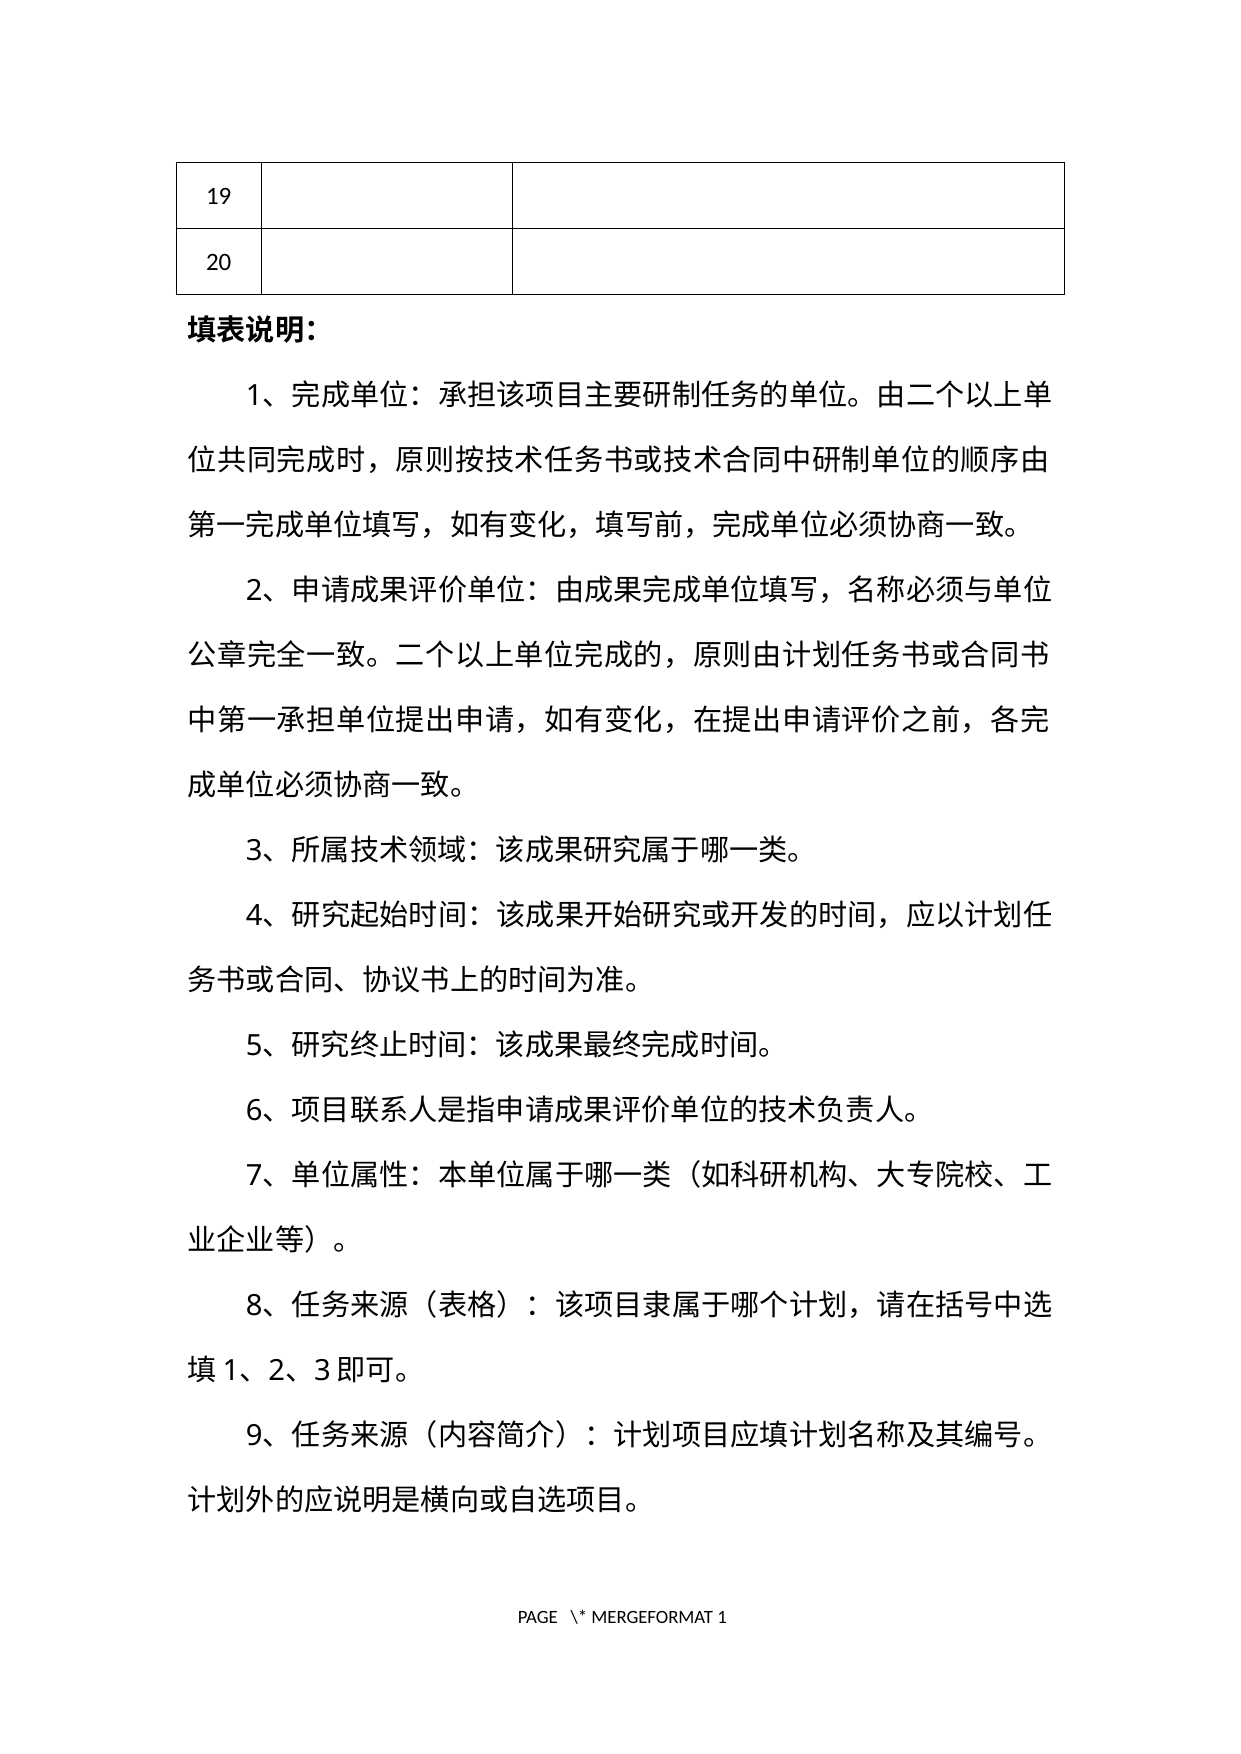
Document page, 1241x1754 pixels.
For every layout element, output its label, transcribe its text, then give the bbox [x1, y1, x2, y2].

text 5、研究终止时间：该成果最终完成时间。 [187, 1010, 1053, 1075]
text 8、任务来源（表格）：该项目隶属于哪个计划，请在括号中选填1、2、3即可。 [187, 1270, 1053, 1400]
text 9、任务来源（内容简介）：计划项目应填计划名称及其编号。计划外的应说明是横向或自选项目。 [187, 1400, 1053, 1530]
text 2、申请成果评价单位：由成果完成单位填写，名称必须与单位公章完全一致。二个以上单位完成的，原则由计划任务书或合同书中第一承担单位提出申请，如有变化，在提出申请评价之前，各完成单位必须协商一致。 [187, 555, 1053, 815]
table_cell [262, 163, 512, 228]
table_cell 19 [177, 163, 261, 228]
text 3、所属技术领域：该成果研究属于哪一类。 [187, 815, 1053, 880]
text 4、研究起始时间：该成果开始研究或开发的时间，应以计划任务书或合同、协议书上的时间为准。 [187, 880, 1053, 1010]
text 填表说明： [187, 295, 1053, 360]
table_cell 20 [177, 229, 261, 294]
text 7、单位属性：本单位属于哪一类（如科研机构、大专院校、工业企业等）。 [187, 1140, 1053, 1270]
table_cell [513, 163, 1064, 228]
table_cell [513, 229, 1064, 294]
table_cell [262, 229, 512, 294]
text 6、项目联系人是指申请成果评价单位的技术负责人。 [187, 1075, 1053, 1140]
text 1、完成单位：承担该项目主要研制任务的单位。由二个以上单位共同完成时，原则按技术任务书或技术合同中研制单位的顺序由第一完成单位填写，如有变化，填写前，完成单位必须协商一致。 [187, 360, 1053, 555]
